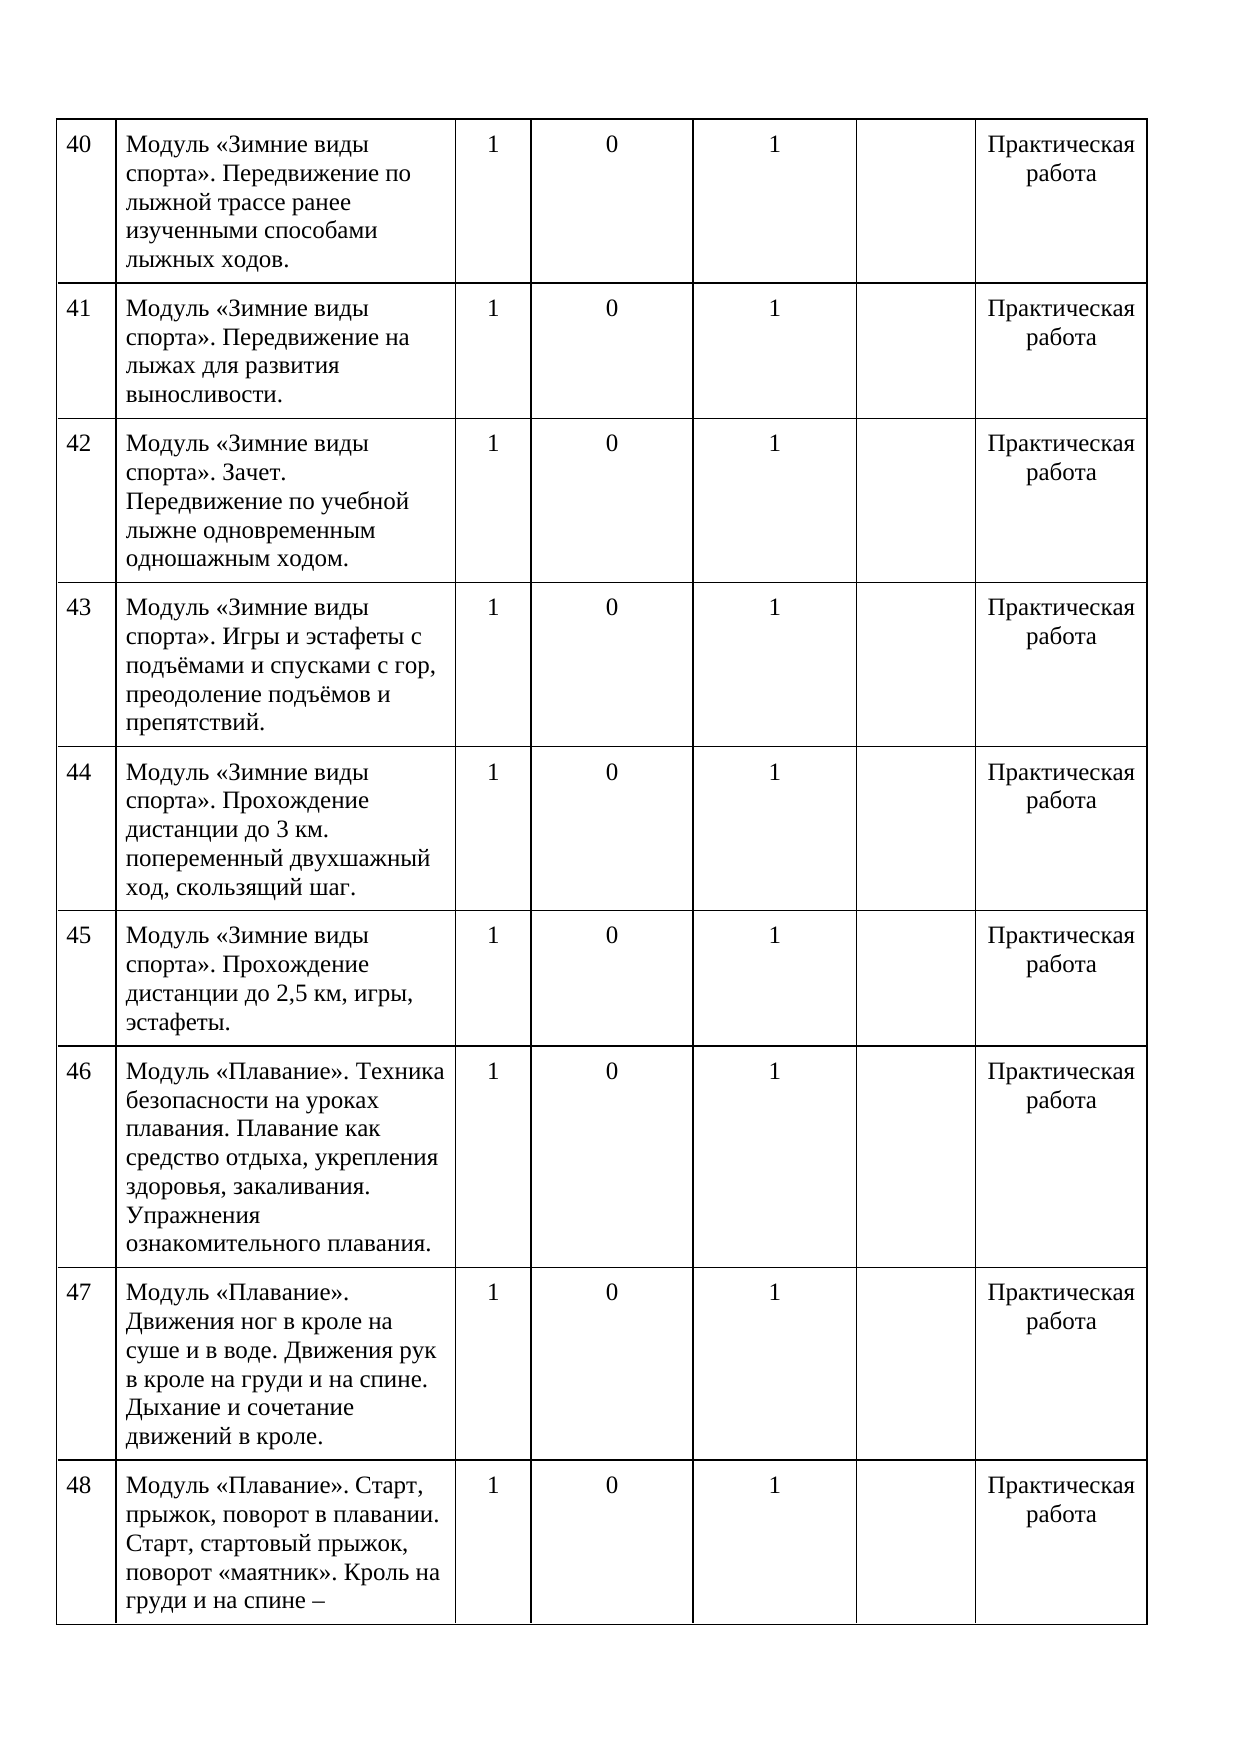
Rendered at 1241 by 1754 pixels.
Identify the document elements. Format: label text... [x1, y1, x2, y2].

table_cell 42 [57, 419, 115, 582]
table_cell 0 [532, 1461, 692, 1623]
table_cell 1 [456, 911, 530, 1045]
table_cell Модуль «Зимние виды спорта». Прохождение дистанции до , игры, эстафеты. [117, 911, 455, 1045]
table_cell 1 [456, 120, 530, 282]
table_cell 1 [456, 1268, 530, 1459]
table_cell Модуль «Зимние виды спорта». Игры и эстафеты с подъёмами и спусками с гор, преодоление подъёмов и препятствий. [117, 583, 455, 746]
table_cell 41 [57, 283, 115, 417]
table_cell 1 [456, 1047, 530, 1267]
table_cell [857, 911, 975, 1045]
table_cell 0 [532, 419, 692, 582]
table_cell 47 [57, 1268, 115, 1459]
table_cell Практическая работа [976, 911, 1146, 1045]
table_cell 1 [694, 284, 856, 417]
table_cell Практическая работа [976, 747, 1146, 910]
table_cell 1 [694, 120, 856, 282]
table_cell Практическая работа [976, 284, 1146, 417]
table_cell 1 [456, 1461, 530, 1623]
table_cell [857, 747, 975, 910]
table_cell 1 [694, 1268, 856, 1459]
table_cell 0 [532, 120, 692, 282]
table_cell 0 [532, 1268, 692, 1459]
table_cell Практическая работа [976, 1268, 1146, 1459]
table_cell 1 [456, 583, 530, 746]
table_cell Модуль «Зимние виды спорта». Зачет. Передвижение по учебной лыжне одновременным одношажным ходом. [117, 419, 455, 582]
table_cell [857, 1461, 975, 1623]
table_cell Практическая работа [976, 120, 1146, 282]
table_cell 1 [694, 911, 856, 1045]
table_cell 1 [694, 747, 856, 910]
table_cell 0 [532, 747, 692, 910]
table_cell [857, 583, 975, 746]
table_cell 1 [694, 1047, 856, 1267]
table_cell [857, 419, 975, 582]
table_cell 1 [456, 284, 530, 417]
table_cell Практическая работа [976, 1047, 1146, 1267]
table_cell Модуль «Зимние виды спорта». Прохождение дистанции до 3 км. попеременный двухшажный ход, скользящий шаг. [117, 747, 455, 910]
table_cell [117, 1461, 455, 1623]
table_cell 0 [532, 583, 692, 746]
table_cell [857, 120, 975, 282]
table_cell 44 [57, 747, 115, 910]
table_cell Практическая работа [976, 1461, 1146, 1623]
table_cell Модуль «Плавание». Техника безопасности на уроках плавания. Плавание как средство отдыха, укрепления здоровья, закаливания. Упражнения ознакомительного плавания. [117, 1047, 455, 1267]
table_cell [857, 284, 975, 417]
table_cell 0 [532, 1047, 692, 1267]
table_cell 43 [57, 583, 115, 746]
table_cell 0 [532, 284, 692, 417]
table_cell Модуль «Зимние виды спорта». Передвижение по лыжной трассе ранее изученными способами лыжных ходов. [117, 120, 455, 282]
table_cell Практическая работа [976, 419, 1146, 582]
table_cell [857, 1047, 975, 1267]
table_cell 1 [694, 1461, 856, 1623]
table_cell 48 [57, 1460, 115, 1623]
table_cell 1 [456, 747, 530, 910]
table_cell 1 [694, 583, 856, 746]
table_cell 0 [532, 911, 692, 1045]
table_cell 40 [57, 120, 115, 282]
table_cell 1 [694, 419, 856, 582]
table_cell 45 [57, 911, 115, 1045]
table_cell Модуль «Плавание». Движения ног в кроле на суше и в воде. Движения рук в кроле на груди и на спине. Дыхание и сочетание движений в кроле. [117, 1268, 455, 1459]
table_cell 46 [57, 1046, 115, 1267]
table_cell Модуль «Зимние виды спорта». Передвижение на лыжах для развития выносливости. [117, 284, 455, 417]
table_cell 1 [456, 419, 530, 582]
table_cell Практическая работа [976, 583, 1146, 746]
table_cell [857, 1268, 975, 1459]
